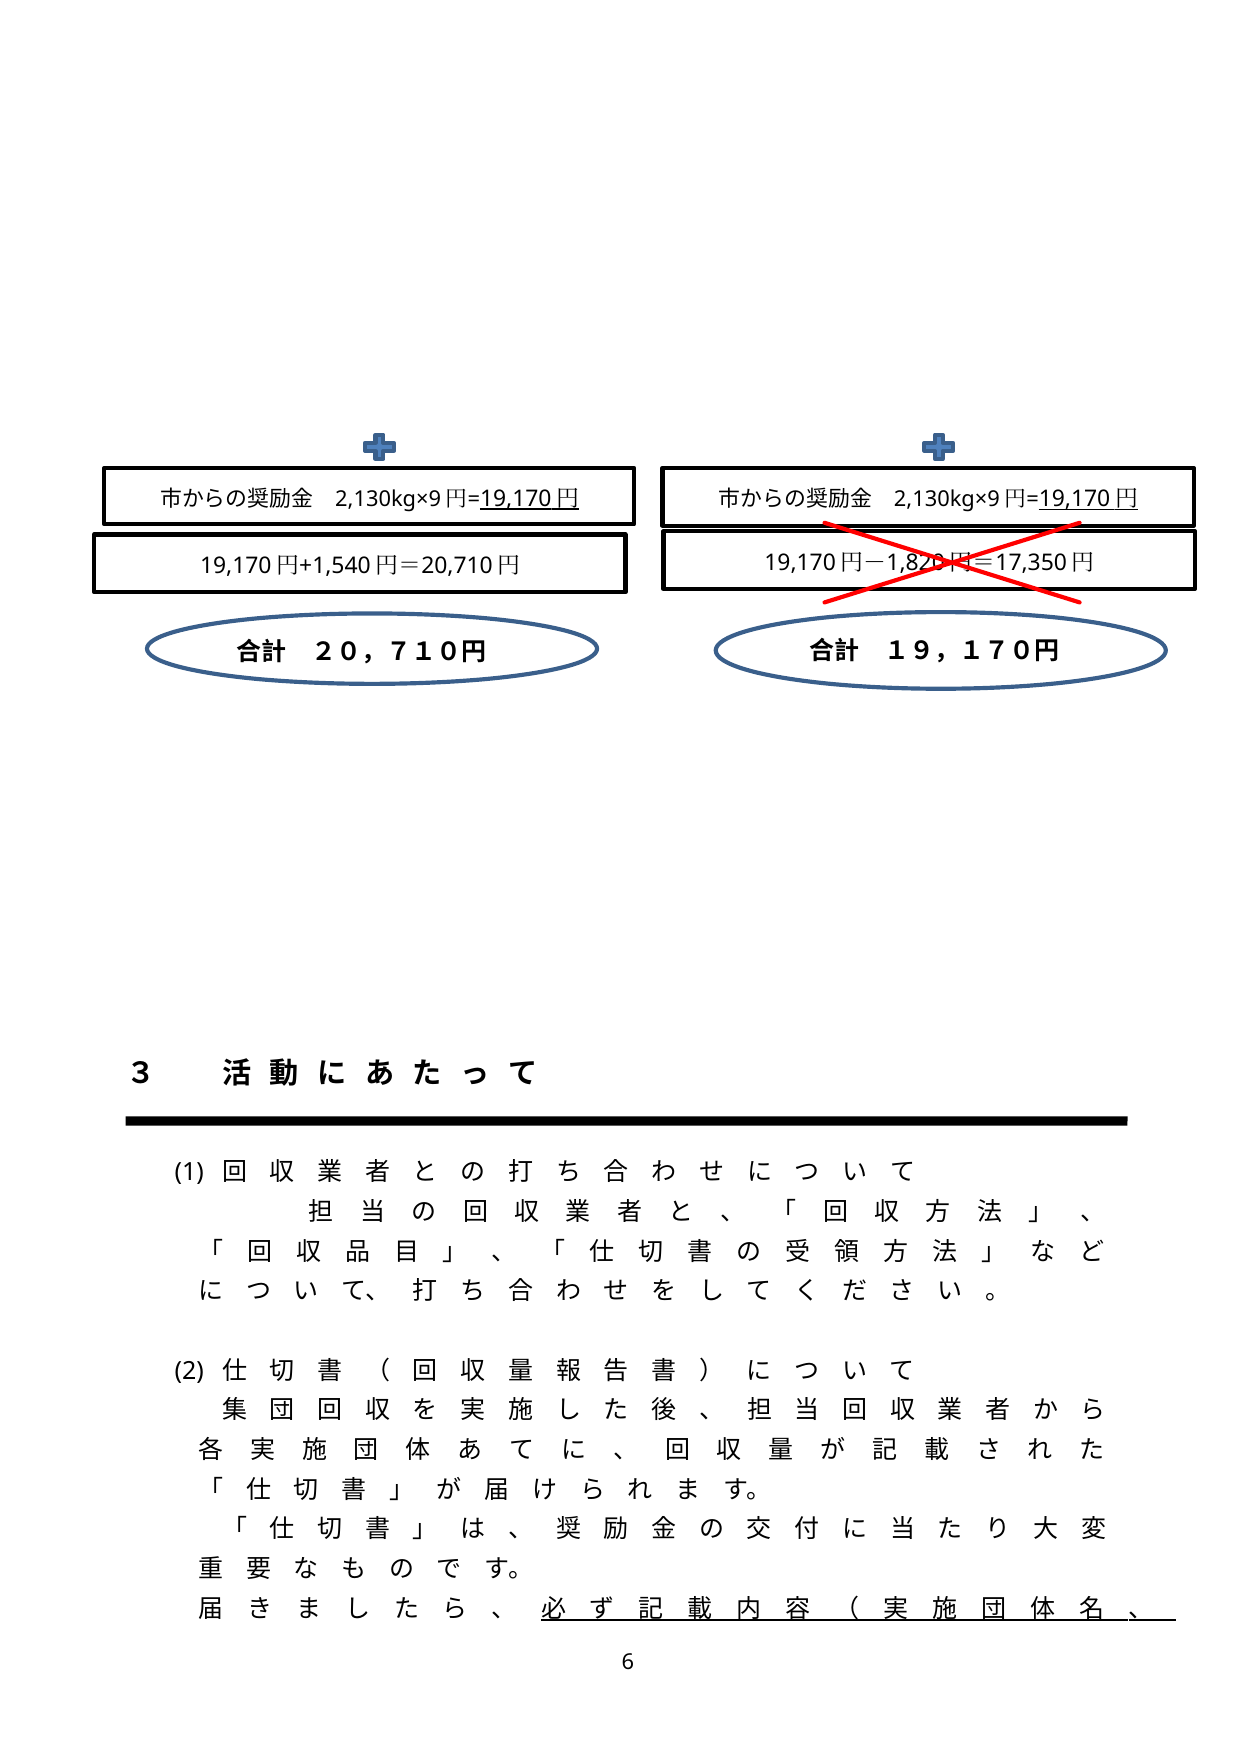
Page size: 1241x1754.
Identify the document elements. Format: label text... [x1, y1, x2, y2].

text 担当の回収業者と、「回収方法」、「回収品目」、「仕切書の受領方法」などについて、打ち合わせをしてください。 [112, 1190, 1128, 1309]
text 集団回収を実施した後、担当回収業者から各実施団体あてに、回収量が記載された「仕切書」が届けられます。 [186, 1388, 1128, 1507]
text 「仕切書」は、奨励金の交付に当たり大変重要なものです。 [186, 1507, 1128, 1587]
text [186, 1587, 1128, 1626]
text ３ 活動にあたって [127, 1031, 1128, 1110]
text (2) 仕切書（回収量報告書）について [127, 1348, 1128, 1388]
text (1) 回収業者との打ち合わせについて [127, 1150, 1128, 1190]
